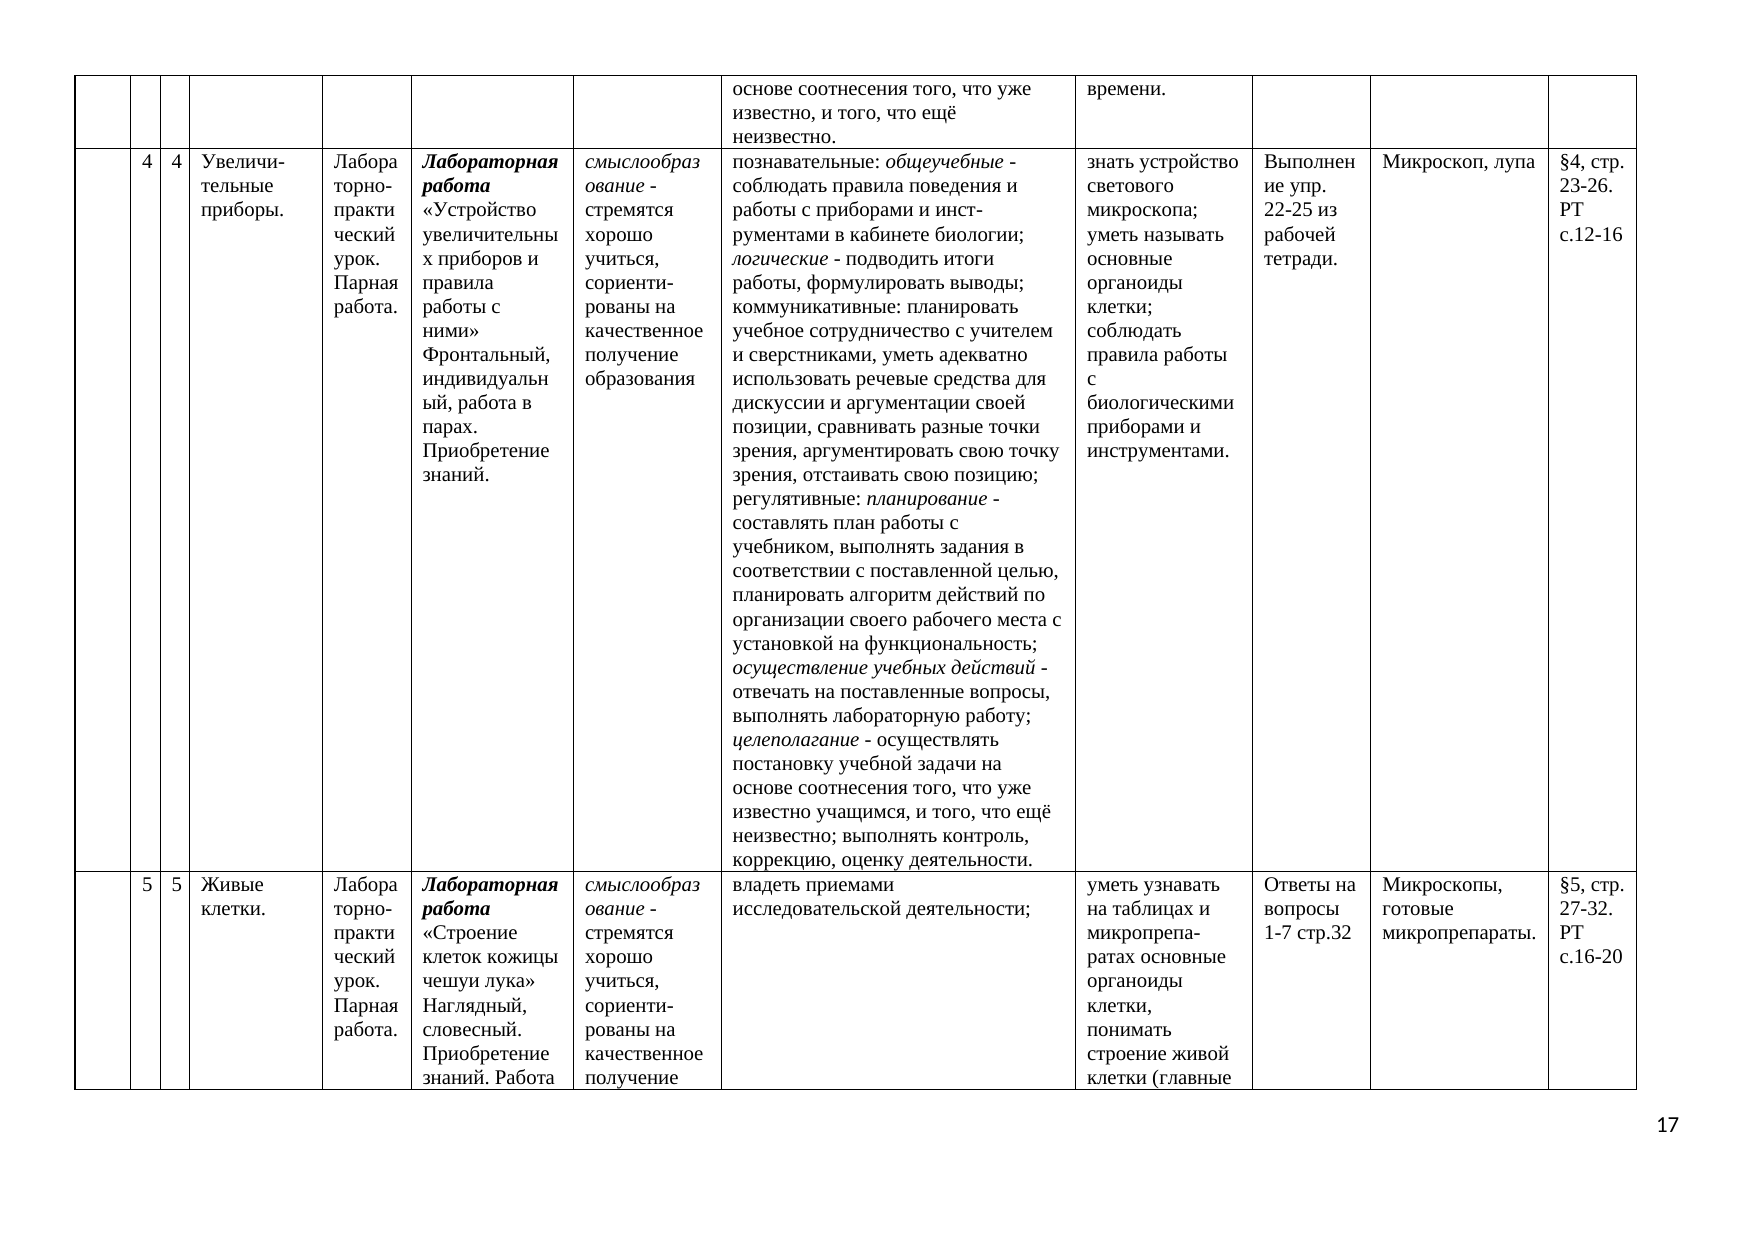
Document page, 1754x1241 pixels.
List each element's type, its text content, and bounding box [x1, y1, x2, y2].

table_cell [1253, 76, 1370, 148]
table_cell 4 [131, 149, 160, 871]
table_cell 5 [161, 872, 189, 1089]
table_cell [323, 872, 411, 1089]
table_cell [722, 872, 1075, 1089]
table_cell познавательные: общеучебные - соблюдать правила поведения и работы с приборами и инструментами в кабинете биологии; логические - подводить итоги работы, формулировать выводы; коммуникативные: планировать учебное сотрудничество с учителем и сверстниками, уметь адекватно использовать речевые средства для дискуссии и аргументации своей позиции, сравнивать разные точки зрения, аргументировать свою точку зрения, отстаивать свою позицию; регулятивные: планирование - составлять план работы с учебником, выполнять задания в соответствии с поставленной целью, планировать алгоритм действий по организации своего рабочего места с установкой на функциональность; осуществление учебных действий - отвечать на поставленные вопросы, выполнять лабораторную работу; целеполагание - осуществлять постановку учебной задачи на основе соотнесения того, что уже известно учащимся, и того, что ещё неизвестно; выполнять контроль, коррекцию, оценку деятельности. [722, 149, 1075, 871]
table_cell Выполнение упр. 22-25 из рабочей тетради. [1253, 149, 1370, 871]
table_cell Увеличи-тельные приборы. [190, 149, 322, 871]
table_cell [412, 872, 573, 1089]
table_cell [76, 872, 130, 1089]
table_cell Живые клетки. [190, 872, 322, 1089]
table_cell знать устройство светового микроскопа; уметь называть основные органоиды клетки; соблюдать правила работы с биологическими приборами и инструментами. [1076, 149, 1252, 871]
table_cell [1549, 872, 1636, 1089]
table_cell 3 [131, 76, 160, 148]
table_cell смыслообразование - стремятся хорошо учиться, сориентированы на качественное получение образования [574, 149, 721, 871]
table_cell Лабораторно-практический урок. Парная работа. [323, 149, 411, 871]
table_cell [1371, 872, 1548, 1089]
table_cell [76, 149, 130, 871]
table_cell §4, стр. 23-26. РТ с.12-16 [1549, 149, 1636, 871]
table_cell 4 [161, 149, 189, 871]
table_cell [1253, 872, 1370, 1089]
table_cell Лабораторная работа «Устройство увеличительных приборов и правила работы с ними» Фронтальный, индивидуальный, работа в парах. Приобретение знаний. [412, 149, 573, 871]
table_cell Микроскоп, лупа [1371, 149, 1548, 871]
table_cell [574, 76, 721, 148]
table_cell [1076, 76, 1252, 148]
table_cell 3 [161, 76, 189, 148]
table_cell 5 [131, 872, 160, 1089]
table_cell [323, 76, 411, 148]
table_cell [574, 872, 721, 1089]
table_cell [412, 76, 573, 148]
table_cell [722, 76, 1075, 148]
table_cell [76, 76, 130, 148]
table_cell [1076, 872, 1252, 1089]
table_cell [1371, 76, 1548, 148]
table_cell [1549, 76, 1636, 148]
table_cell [190, 76, 322, 148]
